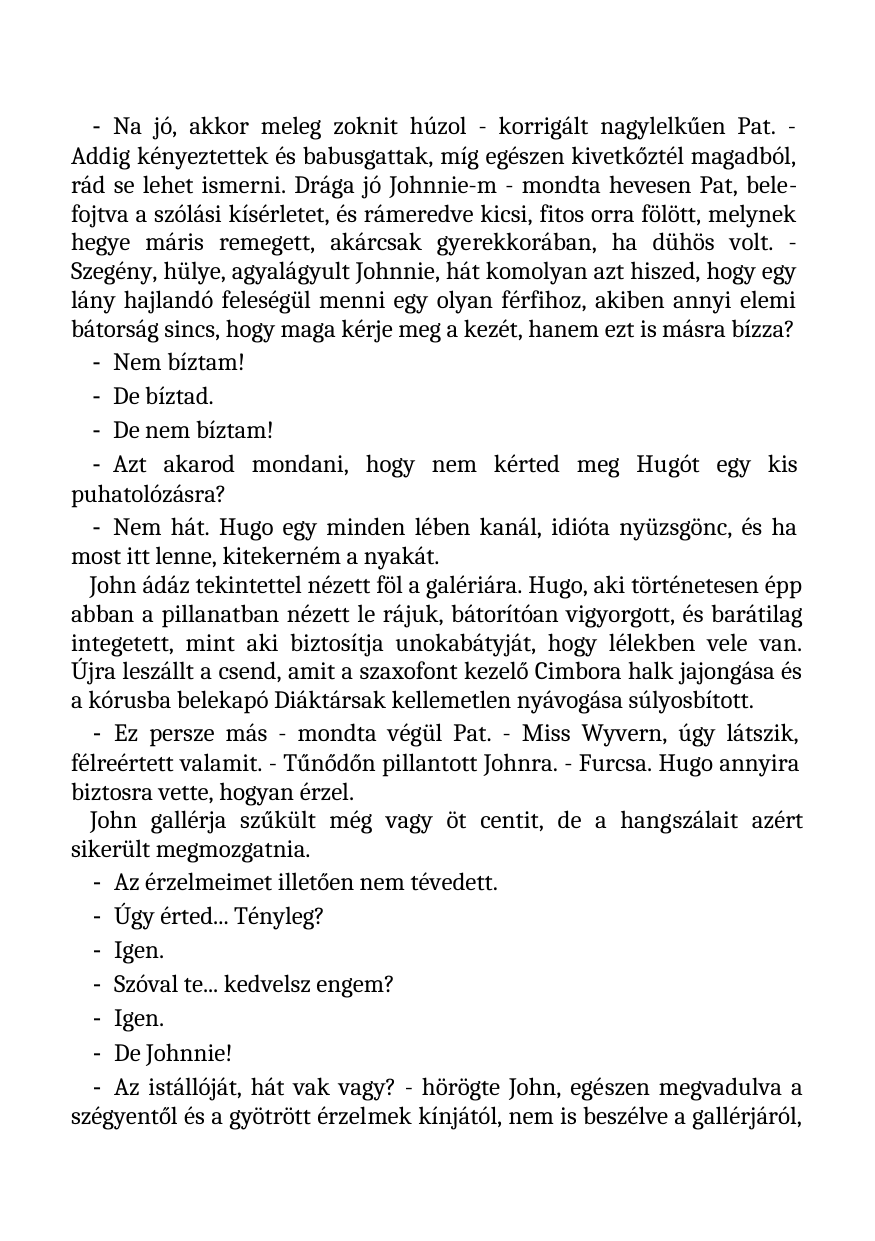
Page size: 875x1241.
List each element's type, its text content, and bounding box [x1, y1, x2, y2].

text John ádáz tekintettel nézett föl a galériára. Hugo, aki történetesen épp abban a pillanatban nézett le rájuk, bátorítóan vigyorgott, és barátilag integetett, mint aki biztosítja unokabátyját, hogy lélekben vele van. Újra leszállt a csend, amit a szaxofont kezelő Cimbora halk jajongása és a kórusba belekapó Diáktársak kellemetlen nyávogása súlyosbított. [71, 571, 803, 715]
list Igen. [93, 1000, 803, 1034]
list Az érzelmeimet illetően nem tévedett. [93, 864, 803, 898]
list Ez persze más - mondta végül Pat. - Miss Wyvern, úgy látszik, félreértett valamit. - Tűnődőn pillantott Johnra. - Furcsa. Hugo annyira biztosra vette, hogyan érzel. [71, 715, 800, 806]
list De bíztad. [92, 377, 803, 411]
list Azt akarod mondani, hogy nem kérted meg Hugót egy kis puhatolózásra? [71, 445, 798, 508]
list Na jó, akkor meleg zoknit húzol - korrigált nagylelkűen Pat. - Addig kényeztettek és babusgattak, míg egészen kivetkőztél magadból, rád se lehet ismerni. Drága jó Johnnie-m - mondta hevesen Pat, belefojtva a szólási kísérletet, és rámeredve kicsi, fitos orra fölött, melynek hegye máris remegett, akárcsak gyerekkorában, ha dühös volt. - Szegény, hülye, agyalágyult Johnnie, hát komolyan azt hiszed, hogy egy lány hajlandó feleségül menni egy olyan férfihoz, akiben annyi elemi bátorság sincs, hogy maga kérje meg a kezét, hanem ezt is másra bízza? [71, 108, 797, 343]
list Nem bíztam! [92, 343, 803, 377]
list De nem bíztam! [92, 411, 803, 445]
text John gallérja szűkült még vagy öt centit, de a hangszálait azért sikerült megmozgatnia. [71, 806, 803, 864]
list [71, 1068, 803, 1131]
list De Johnnie! [93, 1034, 803, 1068]
list Igen. [93, 932, 803, 966]
list Szóval te... kedvelsz engem? [93, 966, 803, 1000]
list Nem hát. Hugo egy minden lében kanál, idióta nyüzsgönc, és ha most itt lenne, kitekerném a nyakát. [71, 508, 798, 571]
list Úgy érted... Tényleg? [93, 898, 803, 932]
